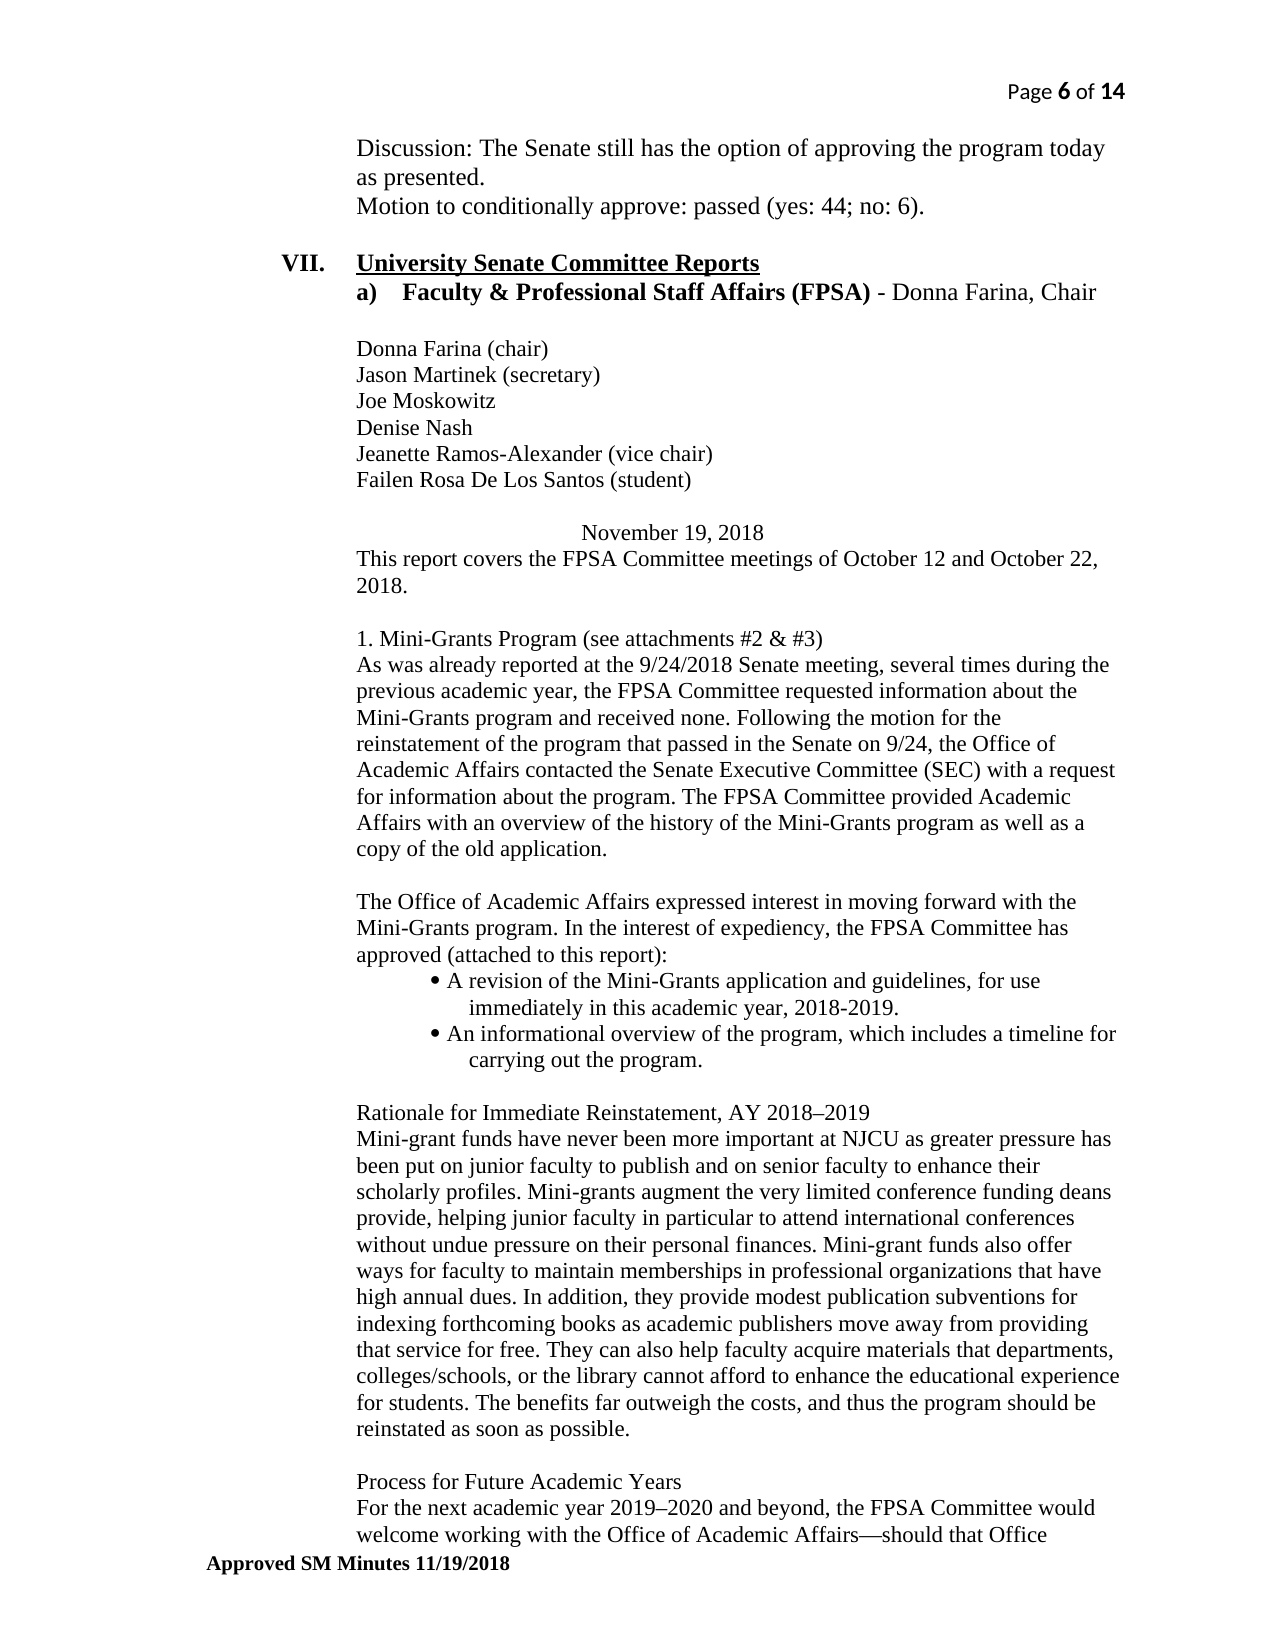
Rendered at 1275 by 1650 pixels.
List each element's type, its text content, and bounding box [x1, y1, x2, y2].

text The Office of Academic Affairs expressed interest in moving forward with the Mini-Grants program. In the interest of expediency, the FPSA Committee has approved (attached to this report): [356, 888, 1125, 967]
text Jason Martinek (secretary) [356, 361, 1125, 387]
text VII. University Senate Committee Reports [281, 248, 1125, 277]
text Donna Farina (chair) [206, 335, 1125, 361]
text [356, 1494, 1125, 1547]
text Jeanette Ramos-Alexander (vice chair) [356, 440, 1125, 466]
text A revision of the Mini-Grants application and guidelines, for use immediately in this academic year, 2018-2019. [431, 967, 1125, 1020]
text An informational overview of the program, which includes a timeline for carrying out the program. [431, 1020, 1125, 1073]
text Joe Moskowitz [356, 387, 1125, 414]
text Failen Rosa De Los Santos (student) [356, 466, 1125, 493]
text As was already reported at the 9/24/2018 Senate meeting, several times during the previous academic year, the FPSA Committee requested information about the Mini-Grants program and received none. Following the motion for the reinstatement of the program that passed in the Senate on 9/24, the Office of Academic Affairs contacted the Senate Executive Committee (SEC) with a request for information about the program. The FPSA Committee provided Academic Affairs with an overview of the history of the Mini-Grants program as well as a copy of the old application. [356, 651, 1125, 862]
text November 19, 2018 [581, 519, 1125, 546]
text This report covers the FPSA Committee meetings of October 12 and October 22, 2018. [356, 546, 1125, 598]
text Discussion: The Senate still has the option of approving the program today as presented. [281, 133, 1125, 191]
text Motion to conditionally approve: passed (yes: 44; no: 6). [281, 191, 1125, 220]
text Mini-grant funds have never been more important at NJCU as greater pressure has been put on junior faculty to publish and on senior faculty to enhance their scholarly profiles. Mini-grants augment the very limited conference funding deans provide, helping junior faculty in particular to attend international conferences without undue pressure on their personal finances. Mini-grant funds also offer ways for faculty to maintain memberships in professional organizations that have high annual dues. In addition, they provide modest publication subventions for indexing forthcoming books as academic publishers move away from providing that service for free. They can also help faculty acquire materials that departments, colleges/schools, or the library cannot afford to enhance the educational experience for students. The benefits far outweigh the costs, and thus the program should be reinstated as soon as possible. [356, 1125, 1125, 1442]
text Process for Future Academic Years [356, 1468, 1125, 1494]
text 1. Mini-Grants Program (see attachments #2 & #3) [356, 624, 1125, 651]
text Rationale for Immediate Reinstatement, AY 2018–2019 [356, 1099, 1125, 1125]
list a) Faculty & Professional Staff Affairs (FPSA) - Donna Farina, Chair [356, 277, 1125, 306]
text Denise Nash [356, 414, 1125, 440]
